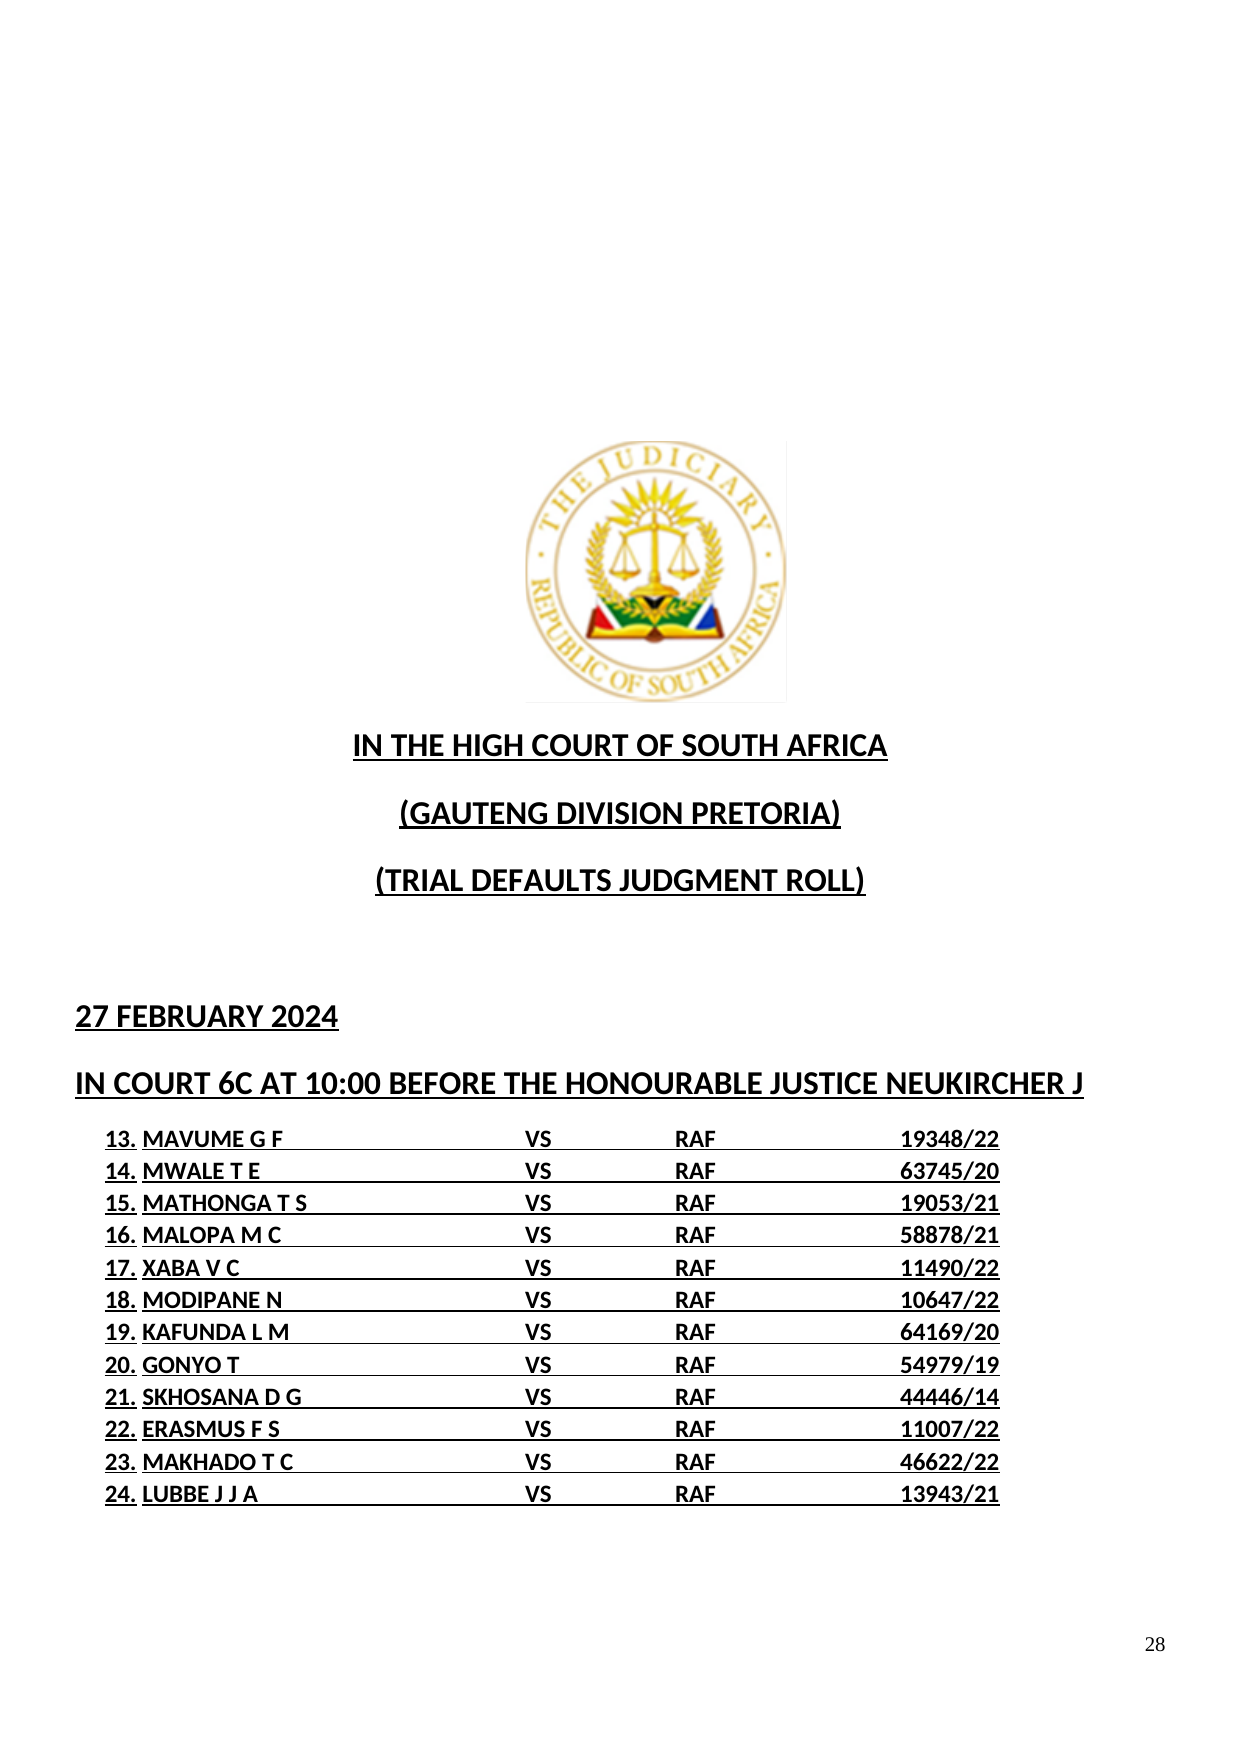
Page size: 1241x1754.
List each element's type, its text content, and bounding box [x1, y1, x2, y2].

text IN COURT 6C AT 10:00 BEFORE THE HONOURABLE JUSTICE NEUKIRCHER J [75, 1062, 1165, 1103]
list SKHOSANA D G VS RAF 44446/14 [104, 1381, 1165, 1412]
list KAFUNDA L M VS RAF 64169/20 [104, 1317, 1165, 1347]
list MALOPA M C VS RAF 58878/21 [104, 1220, 1165, 1250]
list MODIPANE N VS RAF 10647/22 [104, 1284, 1165, 1315]
text IN THE HIGH COURT OF SOUTH AFRICA [75, 724, 1165, 765]
list MATHONGA T S VS RAF 19053/21 [104, 1187, 1165, 1218]
list XABA V C VS RAF 11490/22 [104, 1252, 1165, 1282]
list MAKHADO T C VS RAF 46622/22 [104, 1446, 1165, 1476]
list MWALE T E VS RAF 63745/20 [104, 1155, 1165, 1186]
list LUBBE J J A VS RAF 13943/21 [104, 1478, 1165, 1508]
text (GAUTENG DIVISION PRETORIA) [75, 792, 1165, 832]
text 27 FEBRUARY 2024 [75, 994, 1165, 1035]
text (TRIAL DEFAULTS JUDGMENT ROLL) [75, 859, 1165, 900]
list GONYO T VS RAF 54979/19 [104, 1349, 1165, 1379]
list MAVUME G F VS RAF 19348/22 [104, 1123, 1165, 1153]
picture [525, 441, 790, 706]
list ERASMUS F S VS RAF 11007/22 [104, 1413, 1165, 1444]
